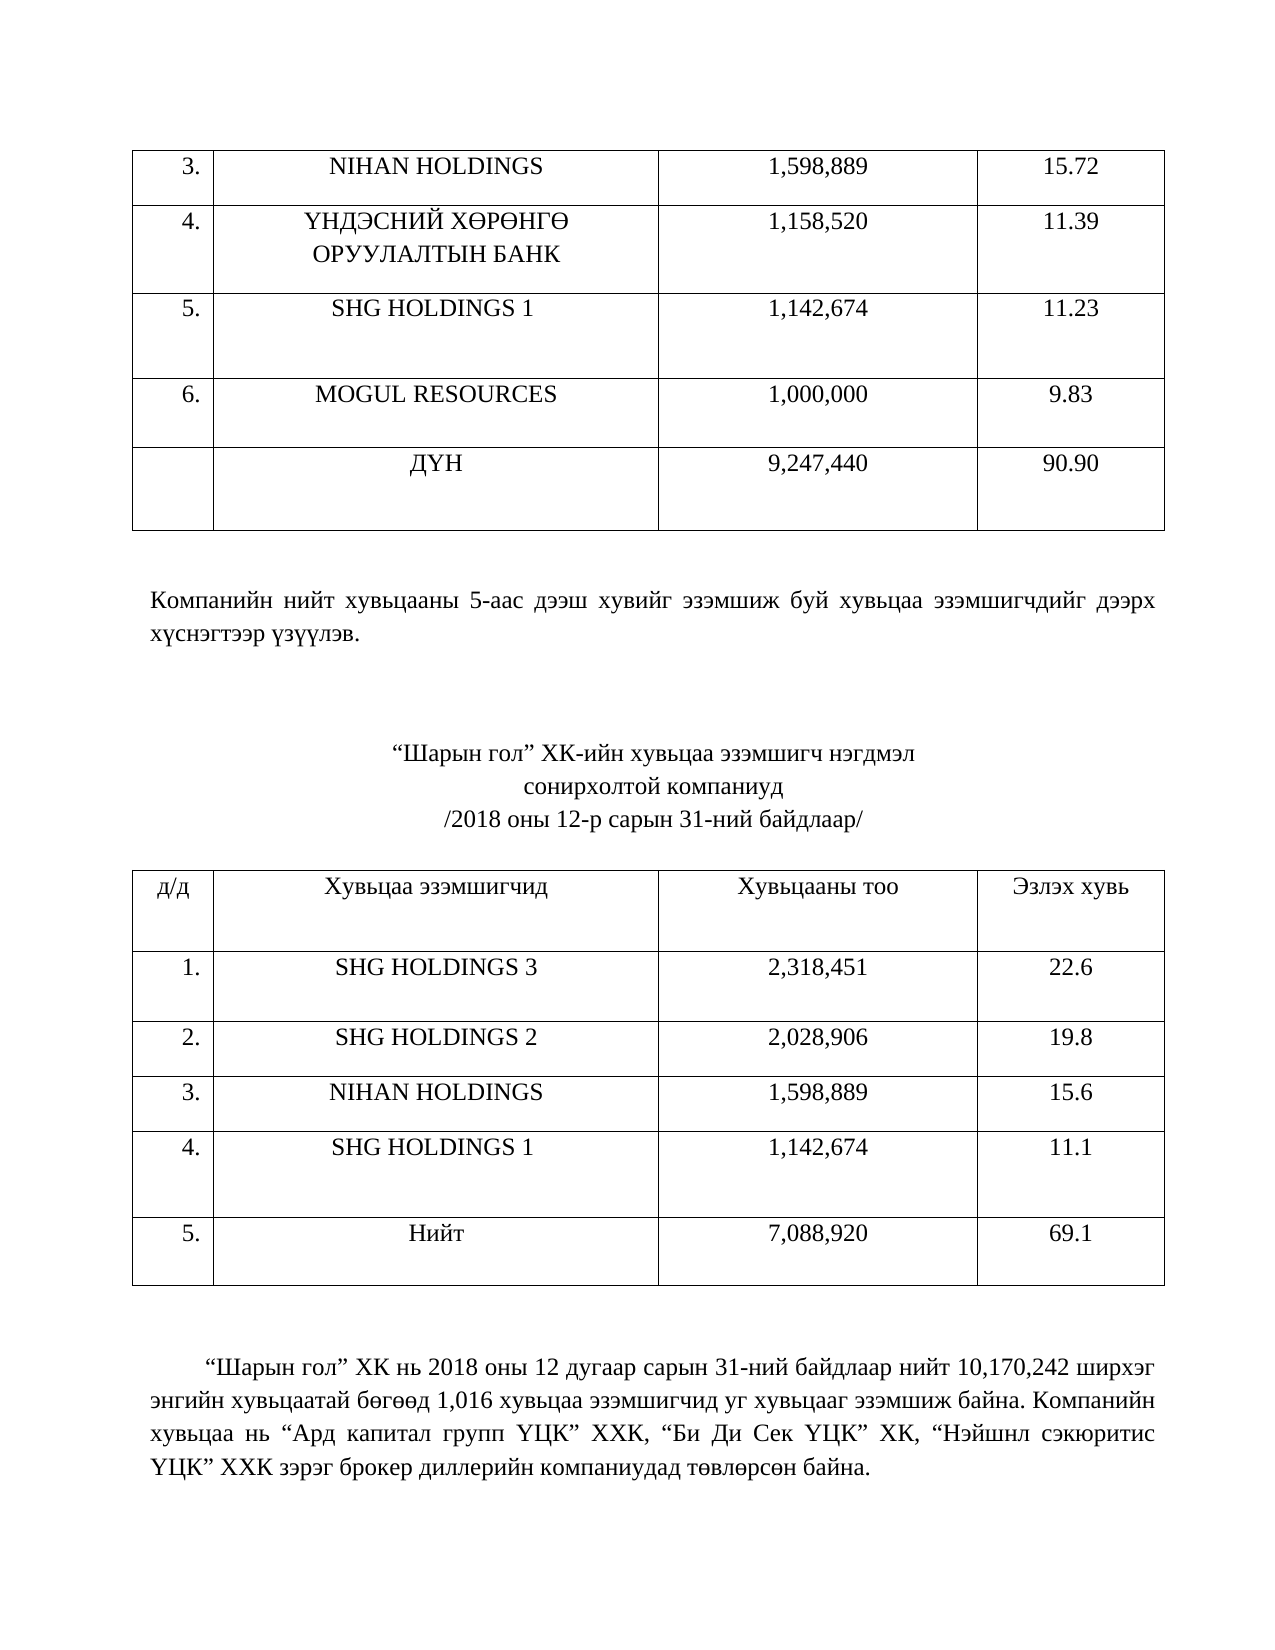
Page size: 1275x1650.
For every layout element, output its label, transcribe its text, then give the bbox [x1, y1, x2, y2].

table_header Хувьцаа эзэмшигчид [214, 871, 658, 951]
table_cell 1,142,674 [659, 1132, 977, 1217]
table_cell 2,318,451 [659, 952, 977, 1021]
table_cell MOGUL RESOURCES [214, 379, 658, 447]
text “Шарын гол” ХК-ийн хувьцаа эзэмшигч нэгдмэл [150, 738, 1157, 766]
table_cell 7,088,920 [659, 1218, 977, 1285]
table_cell [133, 952, 213, 1021]
table_cell 9,247,440 [659, 448, 977, 530]
table_cell 1,158,520 [659, 206, 977, 292]
table_cell [133, 294, 213, 378]
table_header Хувьцааны тоо [659, 871, 977, 951]
table_cell 9.83 [978, 379, 1164, 447]
table_cell 15.72 [978, 151, 1164, 205]
table_cell [133, 1218, 213, 1285]
text “Шарын гол” ХК нь 2018 оны 12 дугаар сарын 31-ний байдлаар нийт 10,170,242 ширхэг энгийн хувьцаатай бөгөөд 1,016 хувьцаа эзэмшигчид уг хувьцааг эзэмшиж байна. Компанийн хувьцаа нь “Ард капитал групп ҮЦК” ХХК, “Би Ди Сек ҮЦК” ХК, “Нэйшнл сэкюритис ҮЦК” ХХК зэрэг брокер диллерийн компаниудад төвлөрсөн байна. [150, 1352, 1157, 1480]
table_cell 1,598,889 [659, 151, 977, 205]
table_cell [133, 1132, 213, 1217]
table_cell 22.6 [978, 952, 1164, 1021]
table_cell SHG HOLDINGS 1 [214, 1132, 658, 1217]
table_cell [133, 1077, 213, 1131]
table_cell SHG HOLDINGS 3 [214, 952, 658, 1021]
table_header Эзлэх хувь [978, 871, 1164, 951]
table_cell SHG HOLDINGS 2 [214, 1022, 658, 1076]
table_cell [133, 448, 213, 530]
table_cell 19.8 [978, 1022, 1164, 1076]
table_cell Нийт [214, 1218, 658, 1285]
text /2018 оны 12-р сарын 31-ний байдлаар/ [150, 804, 1157, 832]
table_cell ДҮН [214, 448, 658, 530]
text сонирхолтой компаниуд [150, 771, 1157, 799]
table_cell 2,028,906 [659, 1022, 977, 1076]
table_cell ҮНДЭСНИЙ ХӨРӨНГӨ ОРУУЛАЛТЫН БАНК [214, 206, 658, 292]
table_cell 1,598,889 [659, 1077, 977, 1131]
text Компанийн нийт хувьцааны 5-аас дээш хувийг эзэмшиж буй хувьцаа эзэмшигчдийг дээрх хүснэгтээр үзүүлэв. [150, 585, 1157, 647]
table_cell 1,142,674 [659, 294, 977, 378]
table_cell 15.6 [978, 1077, 1164, 1131]
table_cell 1,000,000 [659, 379, 977, 447]
table_cell NIHAN HOLDINGS [214, 151, 658, 205]
table_header д/д [133, 871, 213, 951]
table_cell 11.1 [978, 1132, 1164, 1217]
table_cell 11.23 [978, 294, 1164, 378]
table_cell 90.90 [978, 448, 1164, 530]
table_cell SHG HOLDINGS 1 [214, 294, 658, 378]
table_cell NIHAN HOLDINGS [214, 1077, 658, 1131]
table_cell [133, 1022, 213, 1076]
table_cell [133, 379, 213, 447]
table_cell [133, 206, 213, 292]
table_cell [133, 151, 213, 205]
table_cell 69.1 [978, 1218, 1164, 1285]
table_cell 11.39 [978, 206, 1164, 292]
